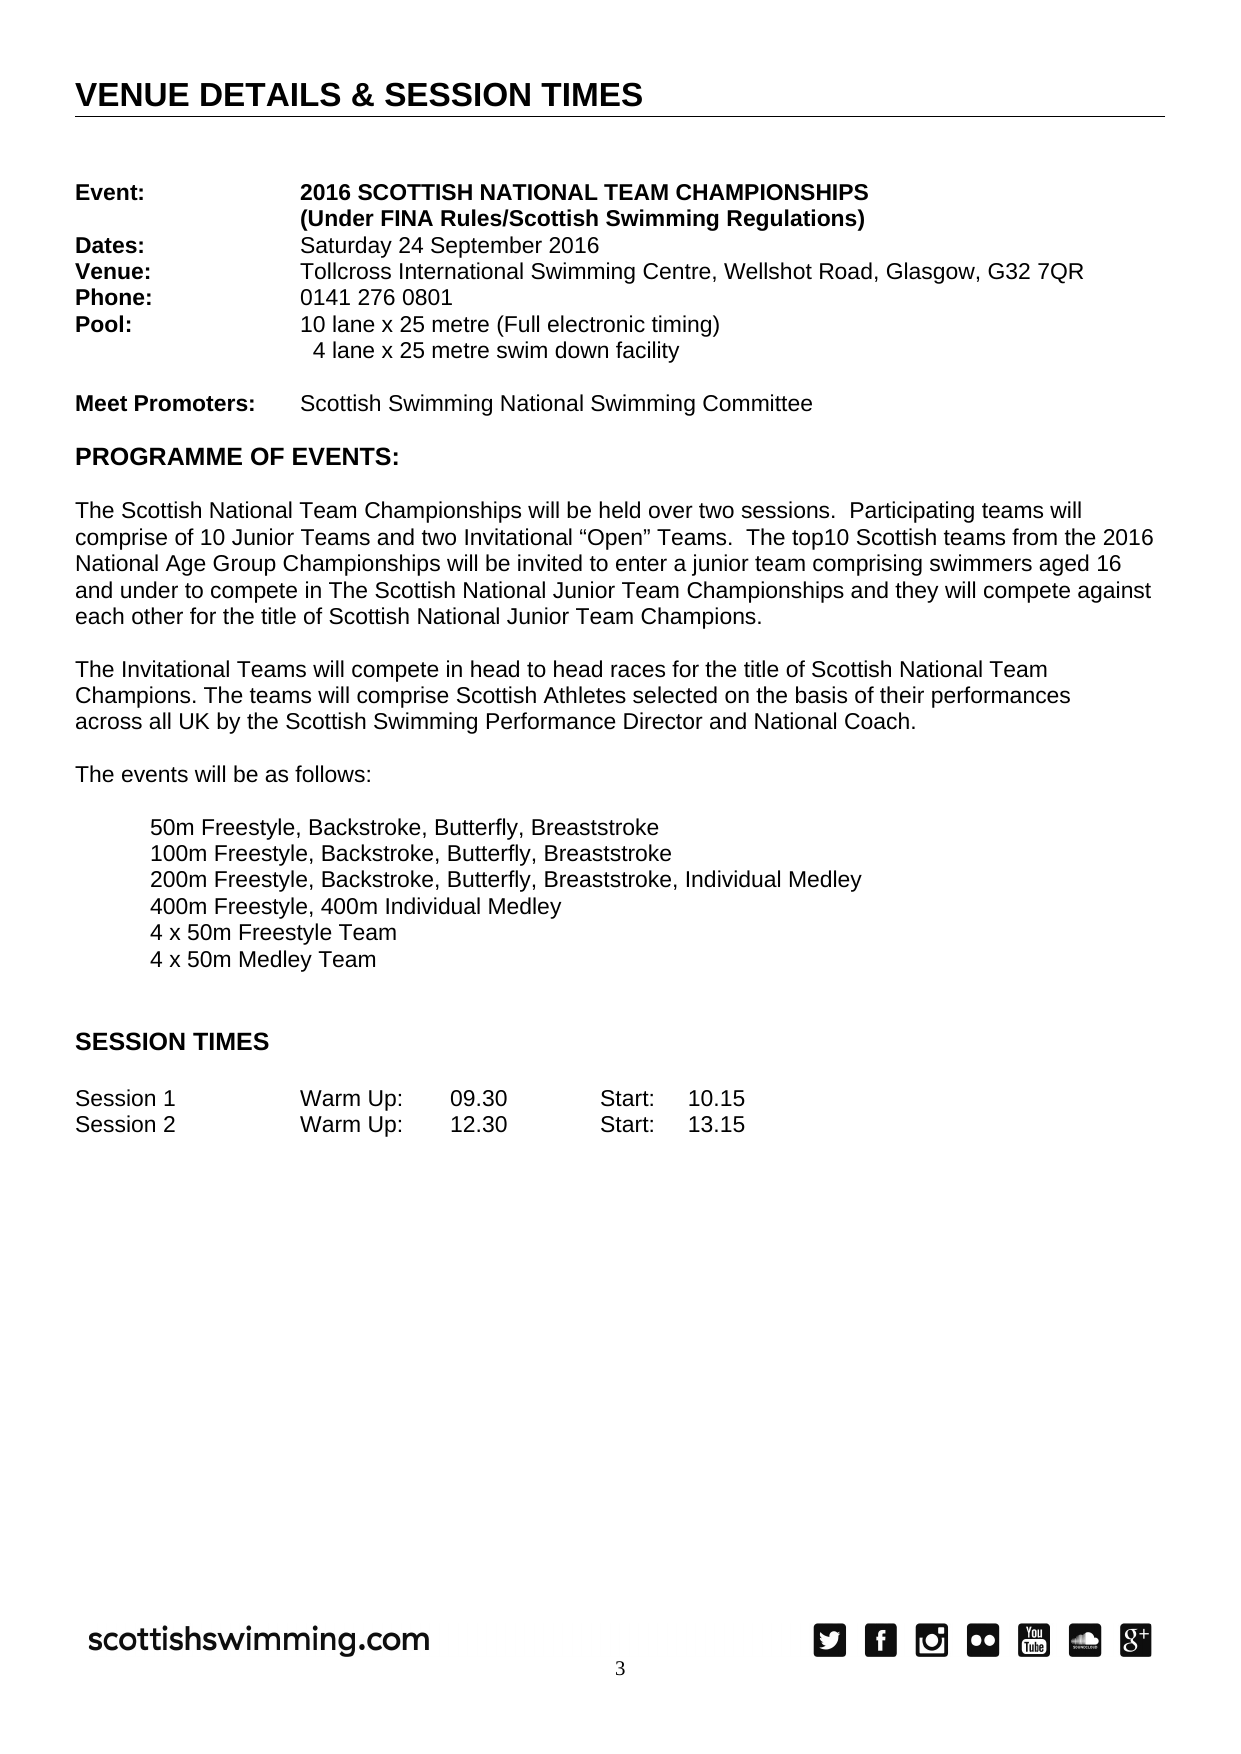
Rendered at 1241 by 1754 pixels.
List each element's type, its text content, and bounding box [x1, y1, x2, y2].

text 50m Freestyle, Backstroke, Butterfly, Breaststroke [75, 814, 1165, 840]
text Champions. The teams will comprise Scottish Athletes selected on the basis of their performances [75, 682, 1165, 708]
text and under to compete in The Scottish National Junior Team Championships and they will compete against [75, 577, 1165, 603]
text comprise of 10 Junior Teams and two Invitational “Open” Teams. The top10 Scottish teams from the 2016 [75, 524, 1165, 550]
picture [88, 1623, 1152, 1657]
text 100m Freestyle, Backstroke, Butterfly, Breaststroke [75, 840, 1165, 866]
text Dates: Saturday 24 September 2016 [75, 232, 1165, 258]
text Phone: 0141 276 0801 [75, 284, 1165, 311]
text SESSION TIMES [75, 1027, 1165, 1056]
text across all UK by the Scottish Swimming Performance Director and National Coach. [75, 708, 1165, 735]
text Session 2 Warm Up: 12.30 Start: 13.15 [75, 1111, 1165, 1137]
text The events will be as follows: [75, 761, 1165, 787]
text 200m Freestyle, Backstroke, Butterfly, Breaststroke, Individual Medley 400m Freestyle, 400m Individual Medley [75, 866, 1165, 919]
text VENUE DETAILS & SESSION TIMES [75, 75, 1165, 116]
text (Under FINA Rules/Scottish Swimming Regulations) [225, 205, 1165, 232]
text 4 lane x 25 metre swim down facility [225, 337, 1165, 363]
text Venue: Tollcross International Swimming Centre, Wellshot Road, Glasgow, G32 7QR [75, 258, 1165, 284]
text 4 x 50m Medley Team [75, 946, 1165, 972]
text The Invitational Teams will compete in head to head races for the title of Scottish National Team [75, 656, 1165, 682]
text 4 x 50m Freestyle Team [75, 919, 1165, 946]
text The Scottish National Team Championships will be held over two sessions. Participating teams will [75, 497, 1165, 524]
text Meet Promoters: Scottish Swimming National Swimming Committee [75, 390, 1165, 416]
text Event: 2016 SCOTTISH NATIONAL TEAM CHAMPIONSHIPS [75, 179, 1165, 205]
text PROGRAMME OF EVENTS: [75, 442, 1165, 471]
text Session 1 Warm Up: 09.30 Start: 10.15 [75, 1084, 1165, 1111]
text Pool: 10 lane x 25 metre (Full electronic timing) [75, 311, 1165, 337]
text National Age Group Championships will be invited to enter a junior team comprising swimmers aged 16 [75, 550, 1165, 577]
text each other for the title of Scottish National Junior Team Champions. [75, 603, 1165, 629]
